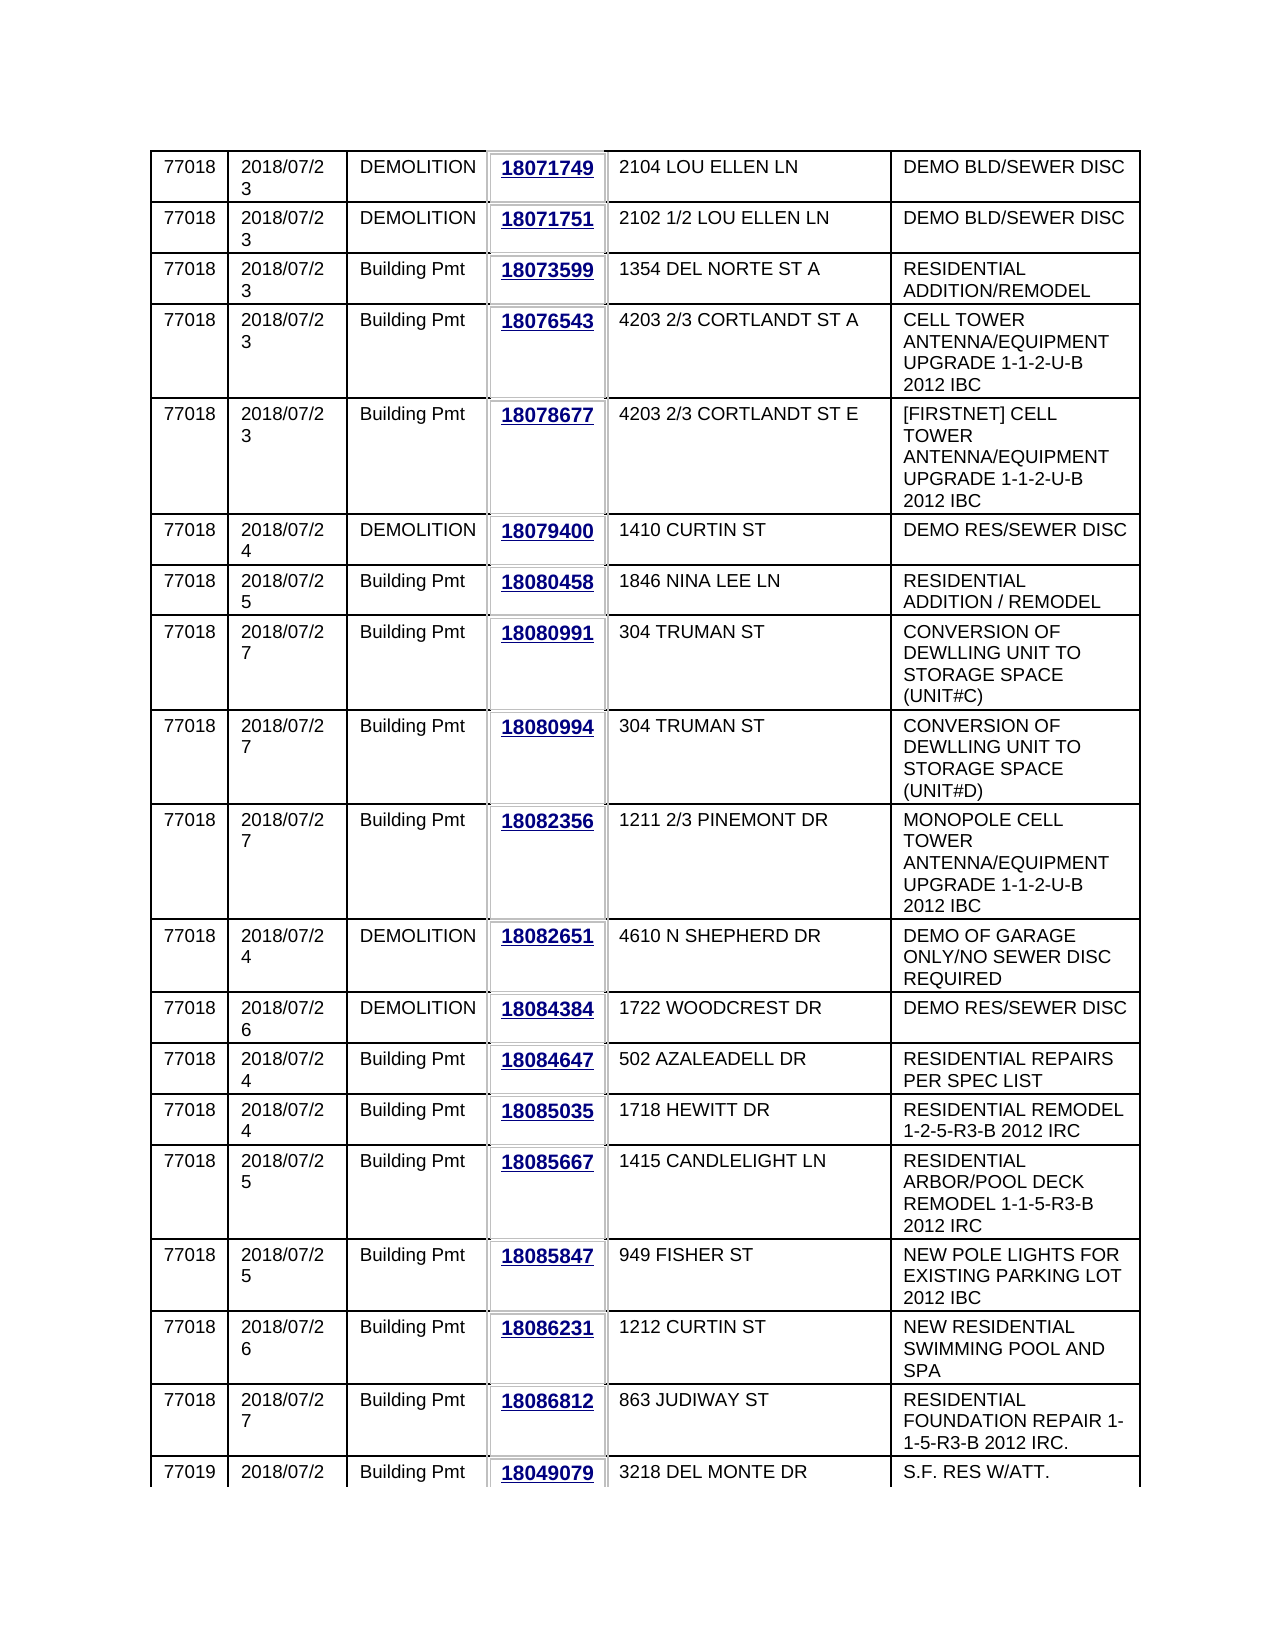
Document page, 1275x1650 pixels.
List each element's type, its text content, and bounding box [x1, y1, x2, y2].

table_cell Building Pmt [348, 805, 486, 918]
table_cell 2018/07/24 [229, 515, 346, 563]
table_cell 2018/07/25 [229, 1146, 346, 1237]
table_cell 2102 1/2 LOU ELLEN LN [609, 203, 890, 252]
table_cell 2018/07/27 [229, 805, 346, 918]
table_cell 77018 [152, 711, 227, 802]
table_cell 18085667 [491, 1148, 604, 1237]
table_cell 77018 [152, 254, 227, 303]
table_cell 3218 DEL MONTE DR [609, 1457, 890, 1487]
table_cell DEMOLITION [348, 993, 486, 1042]
table_cell 18082651 [491, 923, 604, 991]
table_cell 77018 [152, 152, 227, 201]
table_cell 2018/07/25 [229, 1240, 346, 1310]
table_cell 18086231 [491, 1315, 604, 1382]
table_cell Building Pmt [348, 566, 486, 614]
table_cell 77018 [152, 305, 227, 397]
table_cell 2018/07/27 [229, 1385, 346, 1455]
table_cell Building Pmt [348, 305, 486, 397]
table_cell 1846 NINA LEE LN [609, 566, 890, 614]
table_cell 77018 [152, 1146, 227, 1237]
table_cell 1354 DEL NORTE ST A [609, 254, 890, 303]
table_cell Building Pmt [348, 1385, 486, 1455]
table_cell 1718 HEWITT DR [609, 1095, 890, 1143]
table_cell 77018 [152, 920, 227, 991]
table_cell 2018/07/23 [229, 203, 346, 252]
table_cell DEMOLITION [348, 152, 486, 201]
table_cell 2018/07/26 [229, 993, 346, 1042]
table_cell Building Pmt [348, 711, 486, 802]
table_cell 18086812 [491, 1387, 604, 1455]
table_cell Building Pmt [348, 616, 486, 708]
table_cell Building Pmt [348, 1044, 486, 1092]
table_cell Building Pmt [348, 1095, 486, 1143]
table_cell 863 JUDIWAY ST [609, 1385, 890, 1455]
table_cell 2018/07/23 [229, 305, 346, 397]
table_cell CONVERSION OF DEWLLING UNIT TO STORAGE SPACE (UNIT#C) [892, 616, 1139, 708]
table_cell 18082356 [491, 807, 604, 918]
table_cell 4610 N SHEPHERD DR [609, 920, 890, 991]
table_cell 77018 [152, 399, 227, 512]
table_cell 2018/07/24 [229, 920, 346, 991]
table_cell CELL TOWER ANTENNA/EQUIPMENT UPGRADE 1-1-2-U-B 2012 IBC [892, 305, 1139, 397]
table_cell 1212 CURTIN ST [609, 1312, 890, 1382]
table_cell 4203 2/3 CORTLANDT ST A [609, 305, 890, 397]
table_cell 2018/07/24 [229, 1095, 346, 1143]
table_cell DEMOLITION [348, 203, 486, 252]
table_cell 77018 [152, 515, 227, 563]
table_cell 18080458 [491, 568, 604, 614]
table_cell 18080994 [491, 713, 604, 802]
table_cell DEMO RES/SEWER DISC [892, 515, 1139, 563]
table_cell RESIDENTIAL ADDITION / REMODEL [892, 566, 1139, 614]
table_cell 2018/07/23 [229, 254, 346, 303]
table_cell 77018 [152, 1095, 227, 1143]
table_cell 77018 [152, 805, 227, 918]
table_cell 2018/07/24 [229, 1044, 346, 1092]
table_cell 2018/07/26 [229, 1312, 346, 1382]
table_cell 77018 [152, 616, 227, 708]
table_cell 4203 2/3 CORTLANDT ST E [609, 399, 890, 512]
table_cell 1211 2/3 PINEMONT DR [609, 805, 890, 918]
table_cell 18078677 [491, 402, 604, 512]
table_cell 2018/07/27 [229, 711, 346, 802]
table_cell [FIRSTNET] CELL TOWER ANTENNA/EQUIPMENT UPGRADE 1-1-2-U-B 2012 IBC [892, 399, 1139, 512]
table_cell 2104 LOU ELLEN LN [609, 152, 890, 201]
table_cell Building Pmt [348, 1146, 486, 1237]
table_cell 304 TRUMAN ST [609, 711, 890, 802]
table_cell NEW POLE LIGHTS FOR EXISTING PARKING LOT 2012 IBC [892, 1240, 1139, 1310]
table_cell DEMO RES/SEWER DISC [892, 993, 1139, 1042]
table_cell 2018/07/25 [229, 566, 346, 614]
table_cell 2018/07/23 [229, 152, 346, 201]
table_cell 77018 [152, 1312, 227, 1382]
table_cell 18076543 [491, 308, 604, 397]
table_cell MONOPOLE CELL TOWER ANTENNA/EQUIPMENT UPGRADE 1-1-2-U-B 2012 IBC [892, 805, 1139, 918]
table_cell Building Pmt [348, 1457, 486, 1487]
table_cell RESIDENTIAL ARBOR/POOL DECK REMODEL 1-1-5-R3-B 2012 IRC [892, 1146, 1139, 1237]
table_cell 949 FISHER ST [609, 1240, 890, 1310]
table_cell RESIDENTIAL REPAIRS PER SPEC LIST [892, 1044, 1139, 1092]
table_cell 77018 [152, 566, 227, 614]
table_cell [892, 1457, 1139, 1487]
table_cell 18085035 [491, 1097, 604, 1143]
table_cell DEMO BLD/SEWER DISC [892, 152, 1139, 201]
table_cell 77018 [152, 1385, 227, 1455]
table_cell 77018 [152, 1240, 227, 1310]
table_cell 1410 CURTIN ST [609, 515, 890, 563]
table_cell 18080991 [491, 619, 604, 708]
table_cell 18071751 [491, 206, 604, 252]
table_cell 18073599 [491, 257, 604, 303]
table_cell DEMO BLD/SEWER DISC [892, 203, 1139, 252]
table_cell NEW RESIDENTIAL SWIMMING POOL AND SPA [892, 1312, 1139, 1382]
table_cell 18084384 [491, 995, 604, 1042]
table_cell 77018 [152, 1044, 227, 1092]
table_cell DEMOLITION [348, 920, 486, 991]
table_cell DEMO OF GARAGE ONLY/NO SEWER DISC REQUIRED [892, 920, 1139, 991]
table_cell 77019 [152, 1457, 227, 1487]
table_cell 2018/07/23 [229, 399, 346, 512]
table_cell RESIDENTIAL FOUNDATION REPAIR 1-1-5-R3-B 2012 IRC. [892, 1385, 1139, 1455]
table_cell 2018/07/27 [229, 616, 346, 708]
table_cell 18085847 [491, 1242, 604, 1310]
table_cell 18071749 [491, 155, 604, 201]
table_cell 77018 [152, 203, 227, 252]
table_cell Building Pmt [348, 1312, 486, 1382]
table_cell DEMOLITION [348, 515, 486, 563]
table_cell 1415 CANDLELIGHT LN [609, 1146, 890, 1237]
table_cell CONVERSION OF DEWLLING UNIT TO STORAGE SPACE (UNIT#D) [892, 711, 1139, 802]
table_cell RESIDENTIAL ADDITION/REMODEL [892, 254, 1139, 303]
table_cell Building Pmt [348, 254, 486, 303]
table_cell 502 AZALEADELL DR [609, 1044, 890, 1092]
table_cell 1722 WOODCREST DR [609, 993, 890, 1042]
table_cell 18084647 [491, 1046, 604, 1092]
table_cell 77018 [152, 993, 227, 1042]
table_cell 2018/07/26 [229, 1457, 346, 1487]
table_cell 18049079 [491, 1460, 604, 1487]
table_cell Building Pmt [348, 399, 486, 512]
table_cell 18079400 [491, 517, 604, 563]
table_cell 304 TRUMAN ST [609, 616, 890, 708]
table_cell Building Pmt [348, 1240, 486, 1310]
table_cell RESIDENTIAL REMODEL 1-2-5-R3-B 2012 IRC [892, 1095, 1139, 1143]
